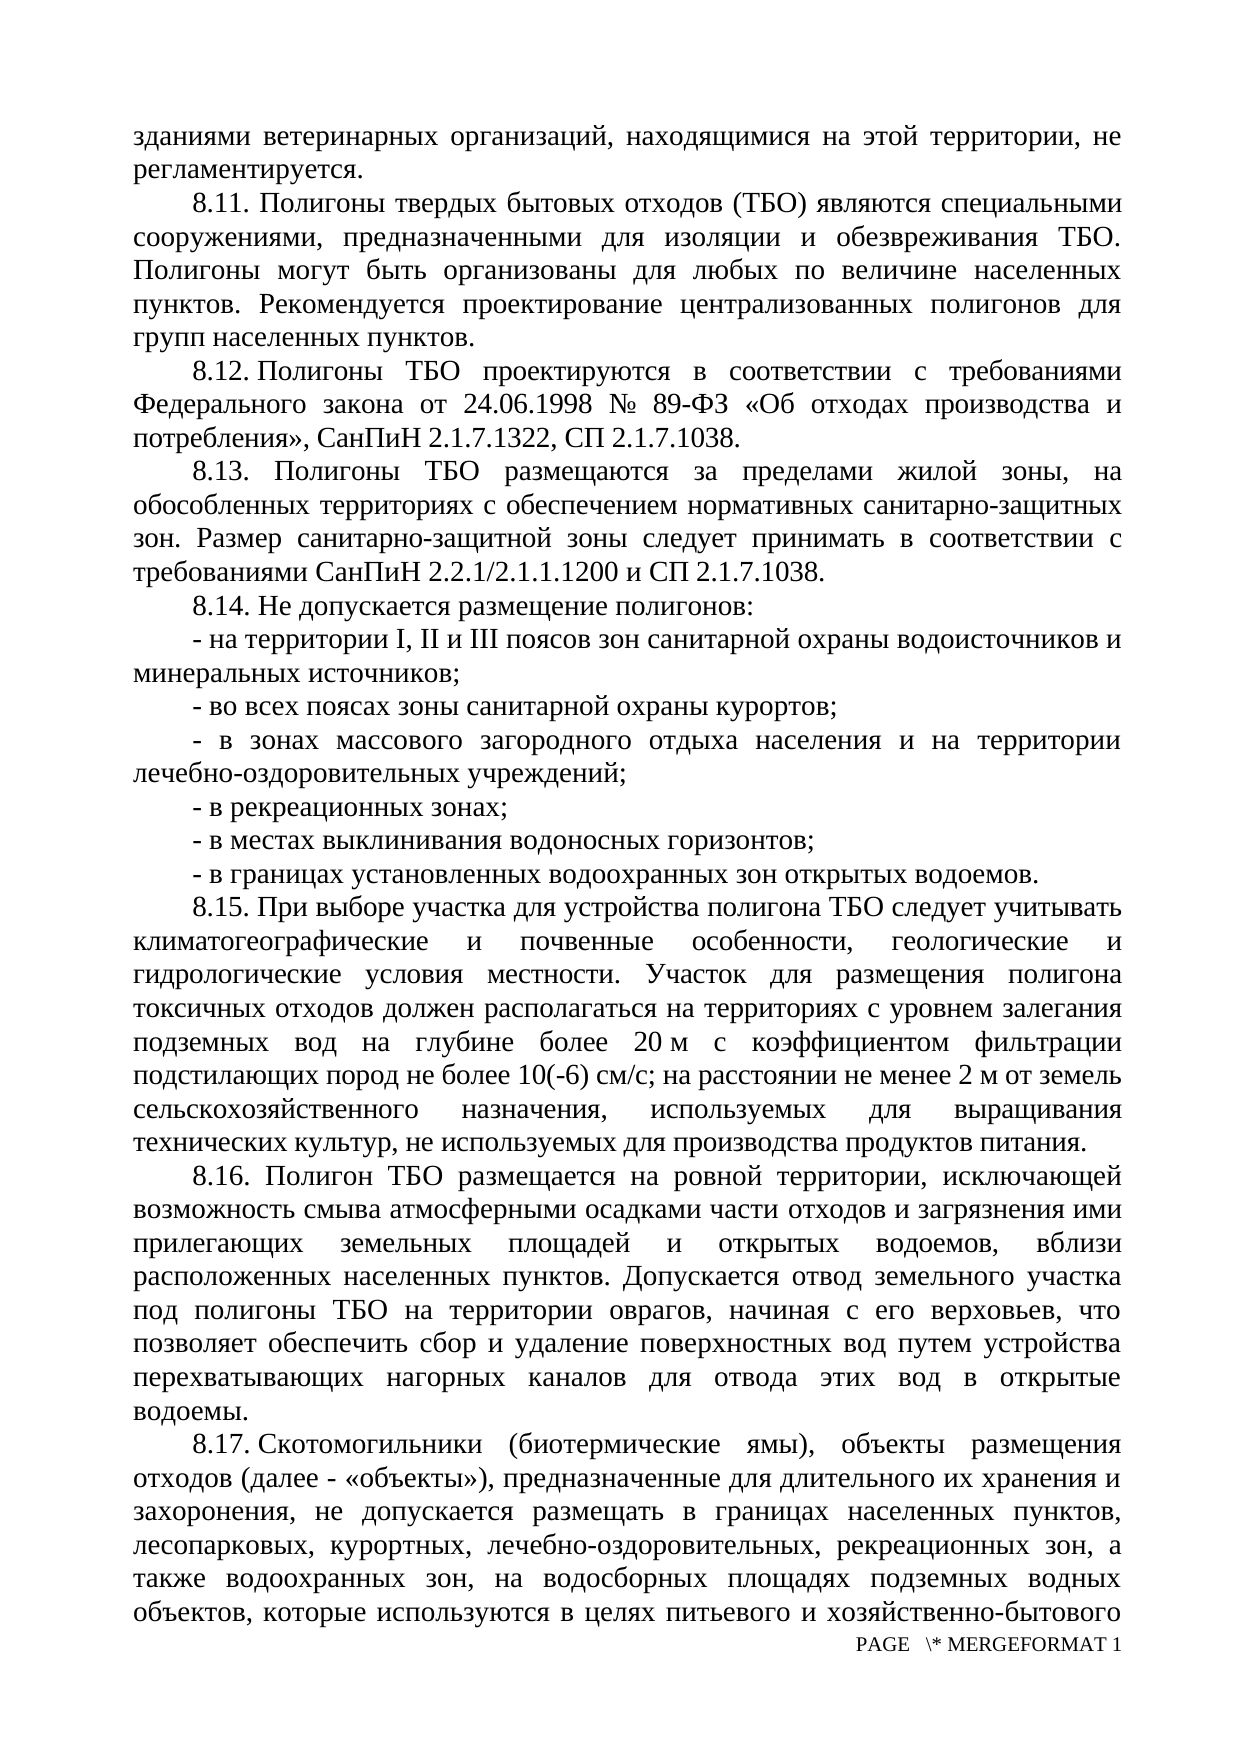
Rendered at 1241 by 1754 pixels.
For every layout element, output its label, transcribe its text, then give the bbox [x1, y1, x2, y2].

text 8.14. Не допускается размещение полигонов: [133, 588, 1122, 621]
text - в местах выклинивания водоносных горизонтов; [133, 822, 1122, 856]
text - в зонах массового загородного отдыха населения и на территории лечебно-оздоровительных учреждений; [133, 722, 1122, 789]
text - в рекреационных зонах; [133, 789, 1122, 822]
text 8.15. При выборе участка для устройства полигона ТБО следует учитывать климатогеографические и почвенные особенности, геологические и гидрологические условия местности. Участок для размещения полигона токсичных отходов должен располагаться на территориях с уровнем залегания подземных вод на глубине более 20 м с коэффициентом фильтрации подстилающих пород не более 10(-6) см/с; на расстоянии не менее 2 м от земель сельскохозяйственного назначения, используемых для выращивания технических культур, не используемых для производства продуктов питания. [133, 889, 1122, 1158]
text 8.13. Полигоны ТБО размещаются за пределами жилой зоны, на обособленных территориях с обеспечением нормативных санитарно-защитных зон. Размер санитарно-защитной зоны следует принимать в соответствии с требованиями СанПиН 2.2.1/2.1.1.1200 и СП 2.1.7.1038. [133, 453, 1122, 588]
text 8.12. Полигоны ТБО проектируются в соответствии с требованиями Федерального закона от 24.06.1998 № 89-ФЗ «Об отходах производства и потребления», СанПиН 2.1.7.1322, СП 2.1.7.1038. [133, 353, 1122, 453]
text - в границах установленных водоохранных зон открытых водоемов. [133, 856, 1122, 889]
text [133, 118, 1122, 185]
text - на территории I, II и III поясов зон санитарной охраны водоисточников и минеральных источников; [133, 621, 1122, 688]
text 8.11. Полигоны твердых бытовых отходов (ТБО) являются специальными сооружениями, предназначенными для изоляции и обезвреживания ТБО. Полигоны могут быть организованы для любых по величине населенных пунктов. Рекомендуется проектирование централизованных полигонов для групп населенных пунктов. [133, 185, 1122, 353]
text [133, 1426, 1122, 1627]
text - во всех поясах зоны санитарной охраны курортов; [133, 688, 1122, 722]
text 8.16. Полигон ТБО размещается на ровной территории, исключающей возможность смыва атмосферными осадками части отходов и загрязнения ими прилегающих земельных площадей и открытых водоемов, вблизи расположенных населенных пунктов. Допускается отвод земельного участка под полигоны ТБО на территории оврагов, начиная с его верховьев, что позволяет обеспечить сбор и удаление поверхностных вод путем устройства перехватывающих нагорных каналов для отвода этих вод в открытые водоемы. [133, 1158, 1122, 1426]
